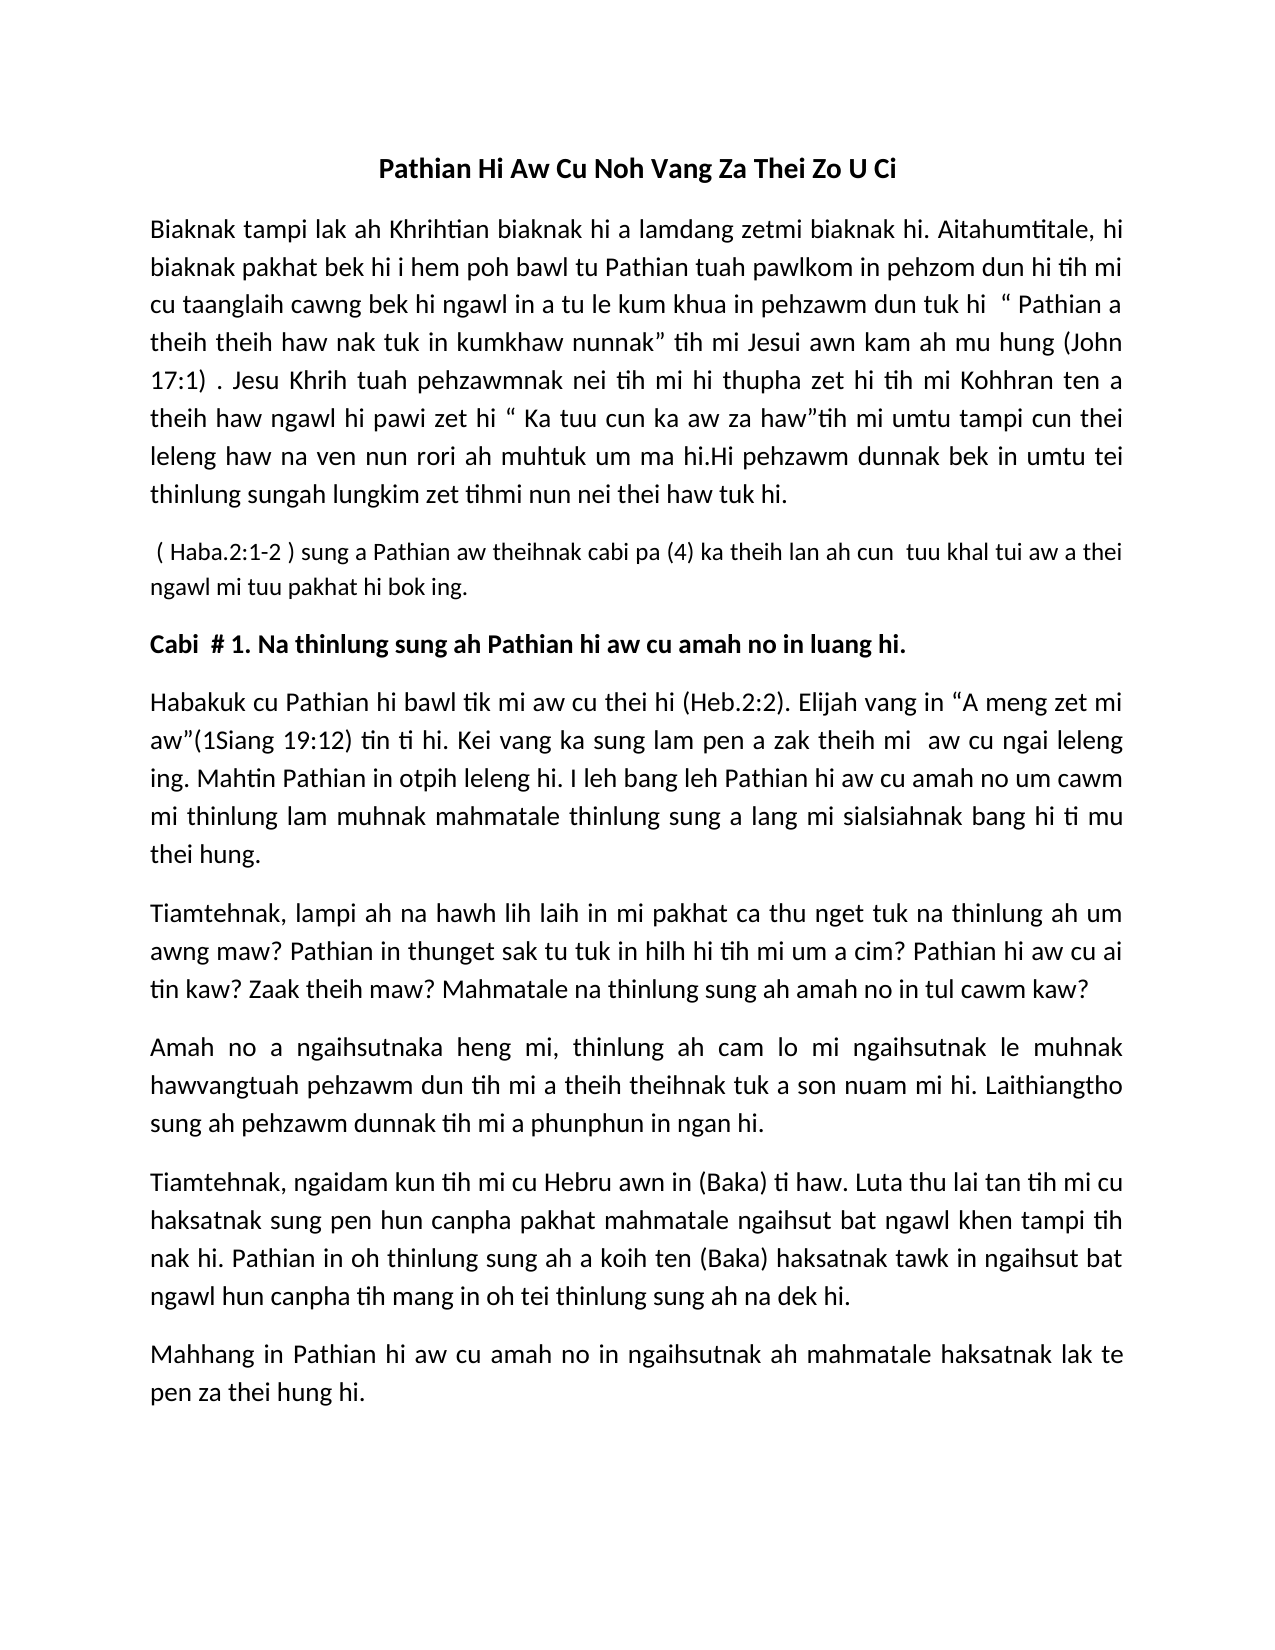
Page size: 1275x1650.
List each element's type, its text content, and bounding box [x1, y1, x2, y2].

text Mahhang in Pathian hi aw cu amah no in ngaihsutnak ah mahmatale haksatnak lak te pen za thei hung hi. [150, 1338, 1125, 1408]
text Cabi # 1. Na thinlung sung ah Pathian hi aw cu amah no in luang hi. [150, 627, 1125, 660]
text Amah no a ngaihsutnaka heng mi, thinlung ah cam lo mi ngaihsutnak le muhnak hawvangtuah pehzawm dun tih mi a theih theihnak tuk a son nuam mi hi. Laithiangtho sung ah pehzawm dunnak tih mi a phunphun in ngan hi. [150, 1031, 1125, 1139]
text Pathian Hi Aw Cu Noh Vang Za Thei Zo U Ci [150, 150, 1125, 186]
text ( Haba.2:1-2 ) sung a Pathian aw theihnak cabi pa (4) ka theih lan ah cun tuu khal tui aw a thei ngawl mi tuu pakhat hi bok ing. [150, 536, 1125, 601]
text Tiamtehnak, ngaidam kun tih mi cu Hebru awn in (Baka) ti haw. Luta thu lai tan tih mi cu haksatnak sung pen hun canpha pakhat mahmatale ngaihsut bat ngawl khen tampi tih nak hi. Pathian in oh thinlung sung ah a koih ten (Baka) haksatnak tawk in ngaihsut bat ngawl hun canpha tih mang in oh tei thinlung sung ah na dek hi. [150, 1165, 1125, 1312]
text Tiamtehnak, lampi ah na hawh lih laih in mi pakhat ca thu nget tuk na thinlung ah um awng maw? Pathian in thunget sak tu tuk in hilh hi tih mi um a cim? Pathian hi aw cu ai tin kaw? Zaak theih maw? Mahmatale na thinlung sung ah amah no in tul cawm kaw? [150, 896, 1125, 1005]
text Habakuk cu Pathian hi bawl tik mi aw cu thei hi (Heb.2:2). Elijah vang in “A meng zet mi aw”(1Siang 19:12) tin ti hi. Kei vang ka sung lam pen a zak theih mi aw cu ngai leleng ing. Mahtin Pathian in otpih leleng hi. I leh bang leh Pathian hi aw cu amah no um cawm mi thinlung lam muhnak mahmatale thinlung sung a lang mi sialsiahnak bang hi ti mu thei hung. [150, 686, 1125, 870]
text Biaknak tampi lak ah Khrihtian biaknak hi a lamdang zetmi biaknak hi. Aitahumtitale, hi biaknak pakhat bek hi i hem poh bawl tu Pathian tuah pawlkom in pehzom dun hi tih mi cu taanglaih cawng bek hi ngawl in a tu le kum khua in pehzawm dun tuk hi “ Pathian a theih theih haw nak tuk in kumkhaw nunnak” tih mi Jesui awn kam ah mu hung (John 17:1) . Jesu Khrih tuah pehzawmnak nei tih mi hi thupha zet hi tih mi Kohhran ten a theih haw ngawl hi pawi zet hi “ Ka tuu cun ka aw za haw”tih mi umtu tampi cun thei leleng haw na ven nun rori ah muhtuk um ma hi.Hi pehzawm dunnak bek in umtu tei thinlung sungah lungkim zet tihmi nun nei thei haw tuk hi. [150, 212, 1125, 510]
